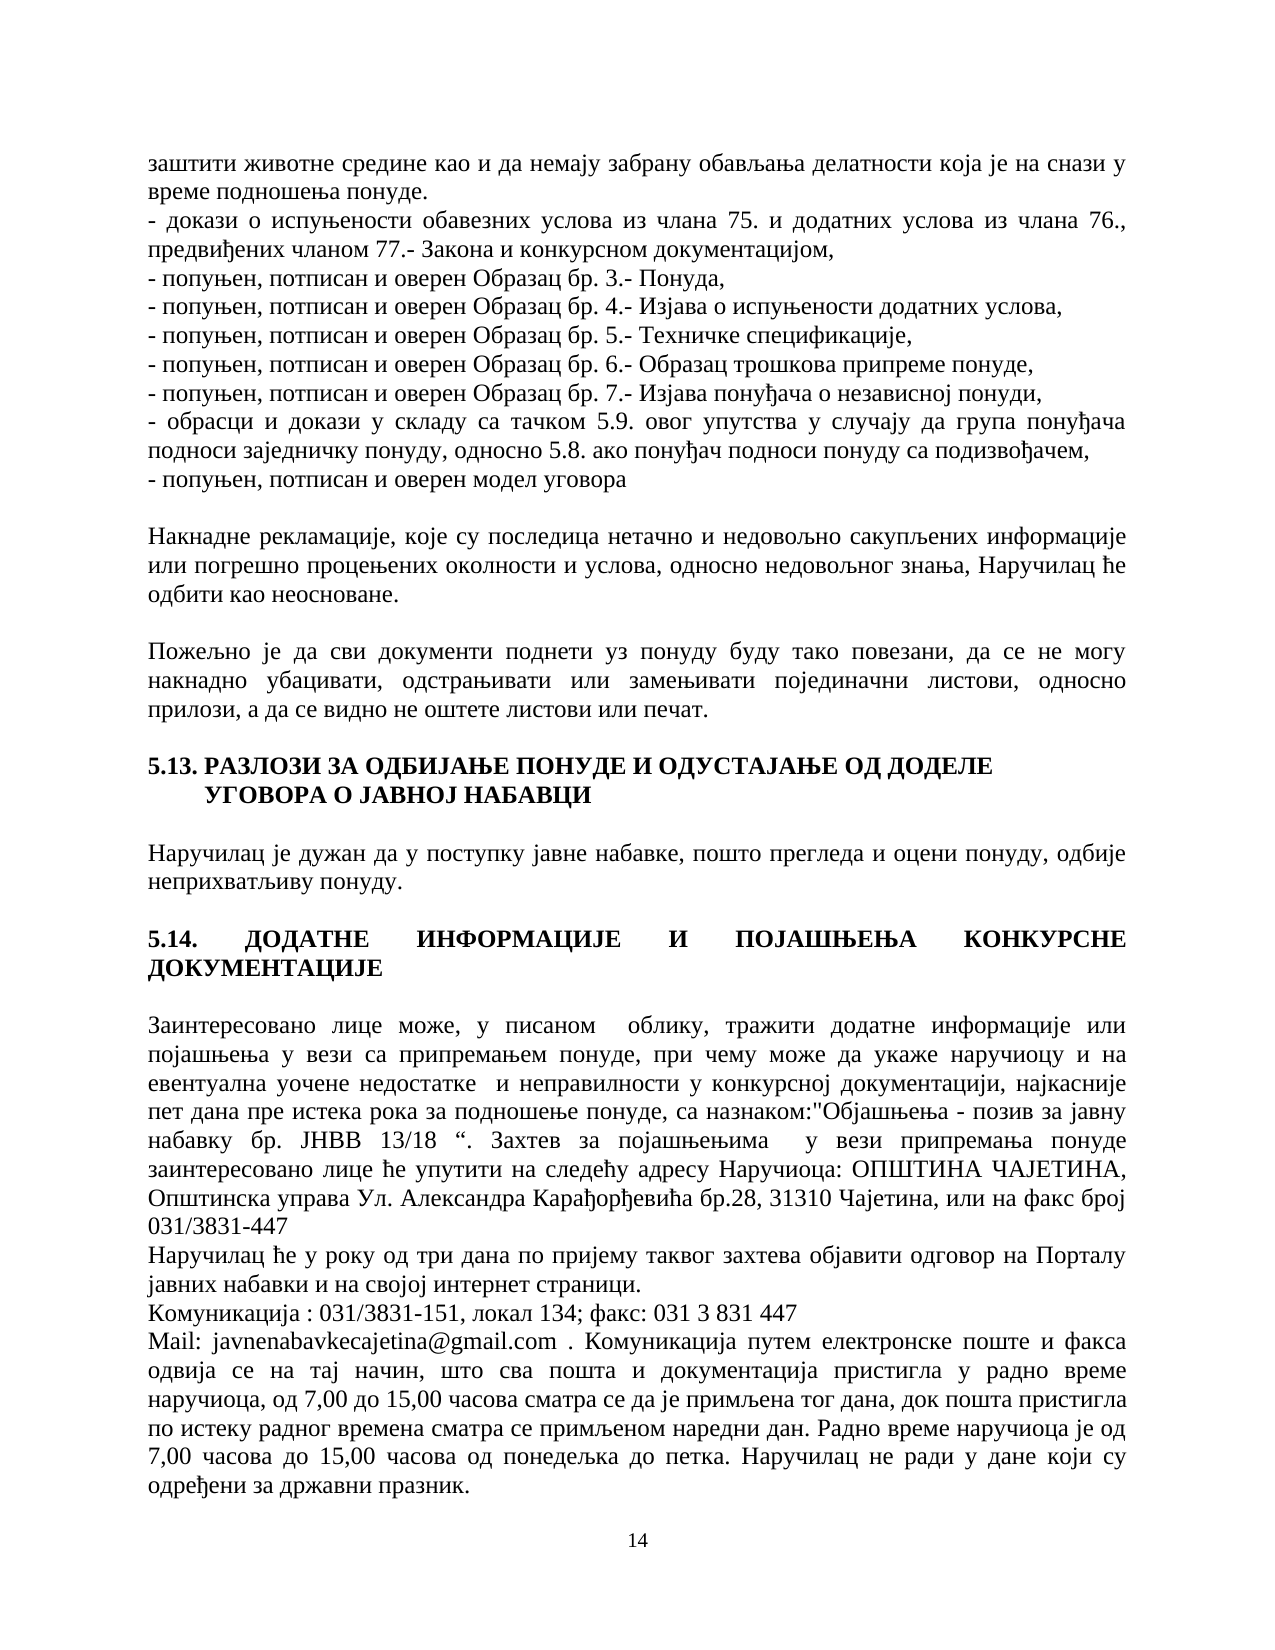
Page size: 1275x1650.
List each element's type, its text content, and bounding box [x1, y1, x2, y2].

text - попуњен, потписан и оверен Образац бр. 7.- Изјава понуђача о независној понуди, [148, 378, 1127, 406]
text - попуњен, потписан и оверен модел уговора [148, 464, 1127, 493]
text - попуњен, потписан и оверен Образац бр. 3.- Понуда, [148, 263, 1127, 291]
text Mail: javnenabavkecajetina@gmail.com . Комуникација путем електронске поште и факса одвија се на тај начин, што сва пошта и документација пристигла у радно време наручиоца, од 7,00 до 15,00 часова сматра се да је примљена тог дана, док пошта пристигла по истеку радног времена сматра се примљеном наредни дан. Радно време наручиоца је од 7,00 часова до 15,00 часова од понедељка до петка. Наручилац не ради у дане који су одређени за државни празник. [148, 1326, 1127, 1499]
text Наручилац је дужан да у поступку јавне набавке, пошто прегледа и оцени понуду, одбије неприхватљиву понуду. [148, 838, 1127, 895]
text Наручилац ће у року од три дана по пријему таквог захтева објавити одговор на Порталу јавних набавки и на својој интернет страници. [148, 1240, 1127, 1298]
text Накнадне рекламације, које су последица нетачно и недовољно сакупљених информације или погрешно процењених околности и услова, односно недовољног знања, Наручилац ће одбити као неосноване. [148, 521, 1127, 608]
text - попуњен, потписан и оверен Образац бр. 5.- Техничке спецификације, [148, 320, 1127, 349]
text - попуњен, потписан и оверен Образац бр. 6.- Образац трошкова припреме понуде, [148, 349, 1127, 378]
text УГОВОРА О ЈАВНОЈ НАБАВЦИ [148, 780, 1127, 809]
text Комуникација : 031/3831-151, локал 134; факс: 031 3 831 447 [148, 1298, 1127, 1326]
text - обрасци и докази у складу са тачком 5.9. овог упутства у случају да група понуђача подноси заједничку понуду, односно 5.8. ако понуђач подноси понуду са подизвођачем, [148, 406, 1127, 464]
text - попуњен, потписан и оверен Образац бр. 4.- Изјава о испуњености додатних услова, [148, 291, 1127, 320]
text 5.14. ДОДАТНЕ ИНФОРМАЦИЈЕ И ПОЈАШЊЕЊА КОНКУРСНЕ ДОКУМЕНТАЦИЈЕ [148, 924, 1127, 981]
text Пожељно је да сви документи поднети уз понуду буду тако повезани, да се не могу накнадно убацивати, одстрањивати или замењивати појединачни листови, односно прилози, а да се видно не оштете листови или печат. [148, 636, 1127, 723]
text 5.13. РАЗЛОЗИ ЗА ОДБИЈАЊЕ ПОНУДЕ И ОДУСТАЈАЊЕ ОД ДОДЕЛЕ [148, 751, 1127, 780]
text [148, 148, 1127, 205]
text Заинтересовано лице може, у писаном облику, тражити додатне информације или појашњења у вези са припремањем понуде, при чему може да укаже наручиоцу и на евентуална уочене недостатке и неправилности у конкурсној документацији, најкасније пет дана пре истека рока за подношење понуде, са назнаком:"Објашњења - позив за јавну набавку бр. ЈНВВ 13/18 “. Захтев за појашњењима у вези припремања понуде заинтересовано лице ће упутити на следећу адресу Наручиоца: ОПШТИНА ЧАЈЕТИНА, Општинска управа Ул. Александра Карађорђевића бр.28, 31310 Чајетина, или на факс број 031/3831-447 [148, 1010, 1127, 1240]
text - докази о испуњености обавезних услова из члана 75. и додатних услова из члана 76., предвиђених чланом 77.- Закона и конкурсном документацијом, [148, 205, 1127, 263]
